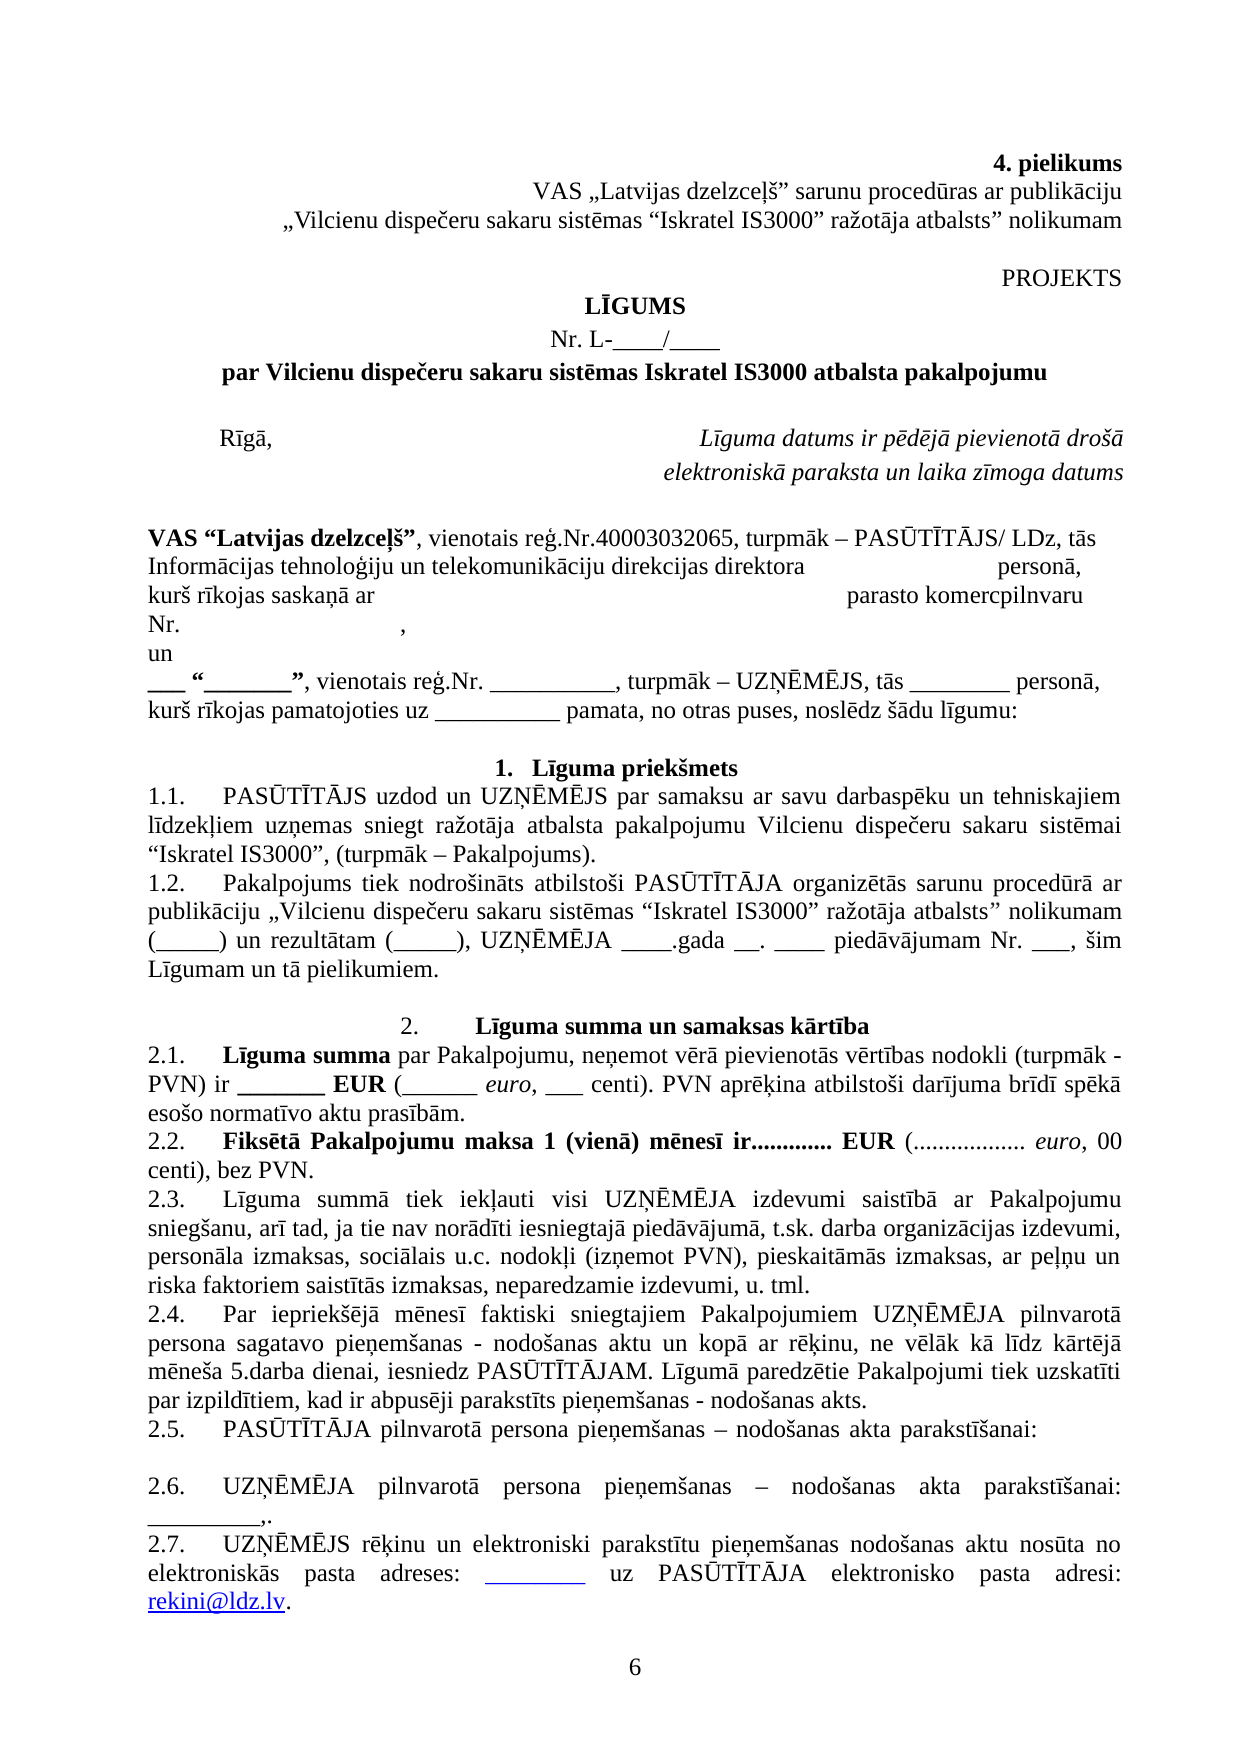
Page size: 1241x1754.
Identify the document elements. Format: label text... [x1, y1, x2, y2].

text LĪGUMS [148, 291, 1122, 320]
list Līguma summa par Pakalpojumu, neņemot vērā pievienotās vērtības nodokli (turpmāk - PVN) ir _______ EUR (______ euro, ___ centi). PVN aprēķina atbilstoši darījuma brīdī spēkā esošo normatīvo aktu prasībām. [148, 1040, 1122, 1126]
list Līguma summā tiek iekļauti visi UZŅĒMĒJA izdevumi saistībā ar Pakalpojumu sniegšanu, arī tad, ja tie nav norādīti iesniegtajā piedāvājumā, t.sk. darba organizācijas izdevumi, personāla izmaksas, sociālais u.c. nodokļi (izņemot PVN), pieskaitāmās izmaksas, ar peļņu un riska faktoriem saistītās izmaksas, neparedzamie izdevumi, u. tml. [148, 1184, 1122, 1299]
text par Vilcienu dispečeru sakaru sistēmas Iskratel IS3000 atbalsta pakalpojumu [148, 357, 1122, 386]
text VAS “Latvijas dzelzceļš”, vienotais reģ.Nr.40003032065, turpmāk – PASŪTĪTĀJS/ LDz, tās Informācijas tehnoloģiju un telekomunikāciju direkcijas direktora Rolanda Rolmaņa personā, kurš rīkojas saskaņā ar VAS “Latvijas dzelzceļš” 2022.gada 31.maija parasto komercpilnvaru Nr. DJA – 7.-6/197-2022, [148, 523, 1122, 638]
list Pakalpojums tiek nodrošināts atbilstoši PASŪTĪTĀJA organizētās sarunu procedūrā ar publikāciju „Vilcienu dispečeru sakaru sistēmas “Iskratel IS3000” ražotāja atbalsts” nolikumam (_____) un rezultātam (_____), UZŅĒMĒJA ____.gada __. ____ piedāvājumam Nr. ___, šim Līgumam un tā pielikumiem. [148, 868, 1122, 983]
list Līguma summa un samaksas kārtība [148, 1011, 1122, 1040]
table_header Līguma datums ir pēdējā pievienotā drošā elektroniskā paraksta un laika zīmoga datums [612, 424, 1137, 523]
list UZŅĒMĒJS rēķinu un elektroniski parakstītu pieņemšanas nodošanas aktu nosūta no elektroniskās pasta adreses: ________ uz PASŪTĪTĀJA elektronisko pasta adresi: rekini@ldz.lv. [148, 1529, 1122, 1615]
text „Vilcienu dispečeru sakaru sistēmas “Iskratel IS3000” ražotāja atbalsts” nolikumam [148, 205, 1122, 234]
text VAS „Latvijas dzelzceļš” sarunu procedūras ar publikāciju [148, 176, 1122, 205]
list Fiksētā Pakalpojumu maksa 1 (vienā) mēnesī ir............. EUR (.................. euro, 00 centi), bez PVN. [148, 1126, 1122, 1184]
list UZŅĒMĒJA pilnvarotā persona pieņemšanas – nodošanas akta parakstīšanai: _________,. [148, 1471, 1122, 1529]
text 4. pielikums [148, 148, 1122, 176]
text un [148, 638, 1122, 666]
list Līguma priekšmets [110, 753, 1122, 781]
text PROJEKTS [148, 263, 1122, 291]
list PASŪTĪTĀJA pilnvarotā persona pieņemšanas – nodošanas akta parakstīšanai: Viktors Ļašuks, viktors.lasuks@ldz.lv, Alberts Vilcāns, alberts.vilcans@ldz.lv. [148, 1414, 1122, 1471]
text ___ “_______”, vienotais reģ.Nr. __________, turpmāk – UZŅĒMĒJS, tās ________ personā, kurš rīkojas pamatojoties uz __________ pamata, no otras puses, noslēdz šādu līgumu: [148, 666, 1122, 724]
list Par iepriekšējā mēnesī faktiski sniegtajiem Pakalpojumiem UZŅĒMĒJA pilnvarotā persona sagatavo pieņemšanas - nodošanas aktu un kopā ar rēķinu, ne vēlāk kā līdz kārtējā mēneša 5.darba dienai, iesniedz PASŪTĪTĀJAM. Līgumā paredzētie Pakalpojumi tiek uzskatīti par izpildītiem, kad ir abpusēji parakstīts pieņemšanas - nodošanas akts. [148, 1299, 1122, 1414]
text Nr. L-____/____ [148, 324, 1122, 353]
list PASŪTĪTĀJS uzdod un UZŅĒMĒJS par samaksu ar savu darbaspēku un tehniskajiem līdzekļiem uzņemas sniegt ražotāja atbalsta pakalpojumu Vilcienu dispečeru sakaru sistēmai “Iskratel IS3000”, (turpmāk – Pakalpojums). [148, 781, 1122, 868]
table_header Rīgā, [133, 424, 612, 523]
